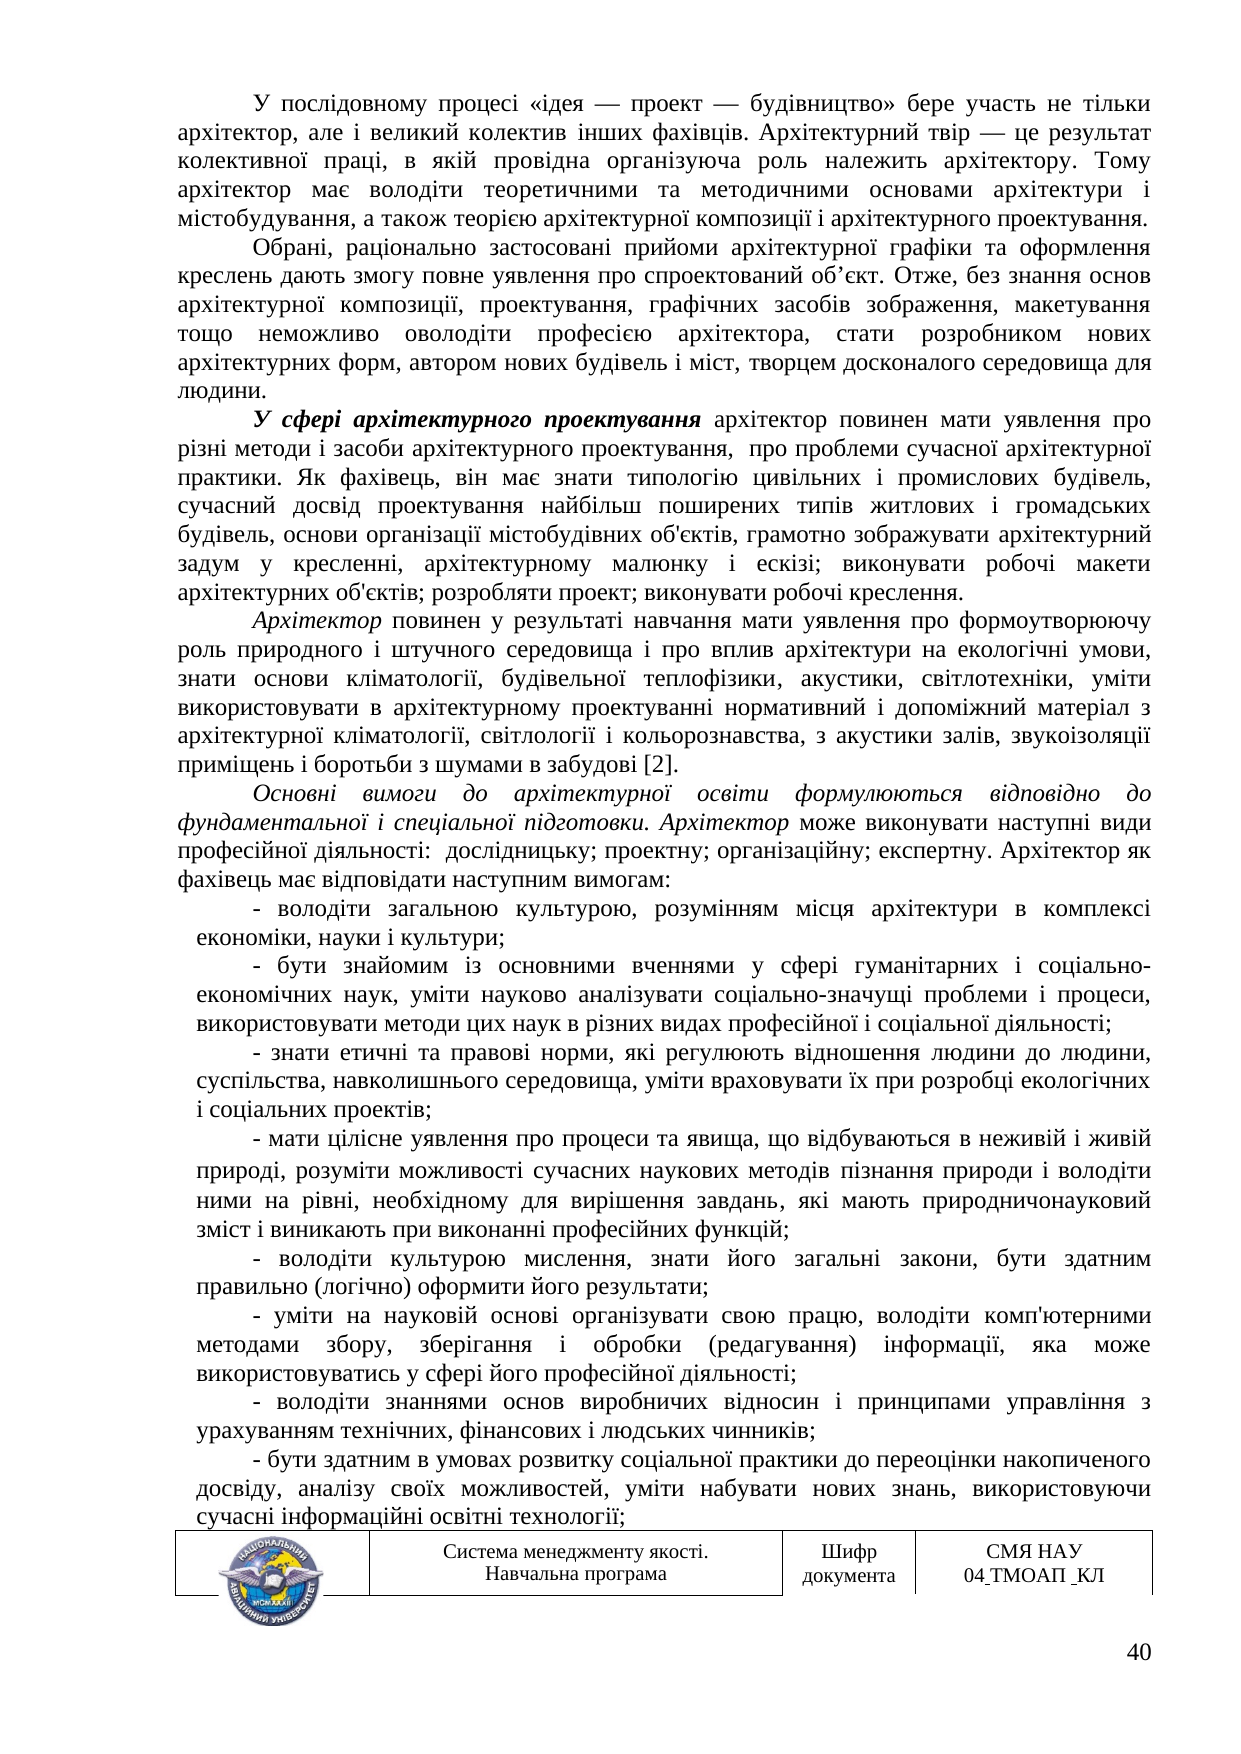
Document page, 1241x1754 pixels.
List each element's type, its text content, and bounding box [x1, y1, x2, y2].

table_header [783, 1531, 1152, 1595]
text - знати етичні та правові норми, які регулюють відношення|ставлення| людини до людини, суспільства|товариства|, навколишнього середовища, уміти враховувати їх при розробці екологічних і соціальних проектів; [196, 1037, 1152, 1123]
text У послідовному процесі «ідея — проект — будівництво» бере участь не тільки|не лише| архітектор, але і великий колектив інших фахівців|спеціалістів|. Архітектурний твір|добуток| — це результат колективної праці, в якій провідна організуюча роль належить архітектору. Тому архітектор|зодчий| має володіти теоретичними та методичними основами архітектури і містобудування, а також теорією архітектурної композиції і архітектурного проектування. [177, 88, 1152, 232]
text Архітектор повинен у результаті|унаслідок,внаслідок| навчання|вчення| мати уявлення про формоутворюючу роль природного і штучного середовища|середи| і про вплив архітектури на екологічні умови, знати основи кліматології, будівельної теплофізики|, акустики, світлотехніки, уміти використовувати в архітектурному проектуванні нормативний і допоміжний матеріал з архітектурної кліматології, світлології| і кольорознавства, з акустики залів, звукоізоляції приміщень|помешкань| і боротьби з|із| шумами в забудові [2]. [177, 605, 1152, 778]
text - володіти культурою мислення, знати його загальні|спільні| закони, бути здатним|здібним| правильно (логічно) оформити його результати; [196, 1243, 1152, 1300]
text - мати цілісне уявлення про процеси та явища, що відбуваються|походять| в неживій і живій|жвавій| природі, розуміти можливості|спроможності| сучасних наукових методів пізнання природи і володіти ними на рівні, необхідному для вирішення завдань|задач|, які мають природничонауковий зміст|вміст,утримання| і виникають при виконанні професійних функцій; [196, 1123, 1152, 1243]
text - володіти знаннями основ виробничих відносин і принципами управління з урахуванням|з врахуванням| технічних, фінансових і людських чинників|факторів|; [196, 1386, 1152, 1444]
text - володіти загальною|спільною| культурою, розумінням місця архітектури в комплексі економіки, науки і культури; [196, 893, 1152, 950]
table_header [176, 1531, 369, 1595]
text Обрані, раціонально застосовані прийоми архітектурної графіки та оформлення креслень дають змогу повне уявлення про спроектований об’єкт. Отже, без знання основ архітектурної композиції, проектування, графічних засобів зображення, макетування тощо неможливо оволодіти професією архітектора, стати розробником нових архітектурних форм, автором нових будівель і міст, творцем досконалого|чудового| середовища|середи| для людини. [177, 232, 1152, 404]
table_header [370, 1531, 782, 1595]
text У сфері архітектурного проектування архітектор повинен мати уявлення про різні методи і засоби|кошти| архітектурного проектування, про проблеми сучасної архітектурної практики. Як фахівець,|спеціаліст| він має знати типологію цивільних|громадянських| і промислових будівель, сучасний досвід|дослід| проектування найбільш поширених типів житлових і громадських будівель, основи організації містобудівних об'єктів, грамотно зображувати|змальовувати| архітектурний задум у кресленні, архітектурному малюнку і ескізі; виконувати робочі макети архітектурних об'єктів; розробляти проект; виконувати робочі креслення. [177, 404, 1152, 605]
text - уміти на науковій основі організувати свою працю, володіти| комп'ютерними методами збору|збирання|, зберігання і обробки (редагування) інформації, яка може використовуватись у сфері його професійної діяльності; [196, 1300, 1152, 1386]
picture [217, 1533, 324, 1624]
text Основні вимоги до архітектурної освіти формулюються відповідно до фундаментальної і спеціальної підготовки. Архітектор може виконувати наступні|слідуючі| види професійної діяльності: дослідницьку; проектну; організаційну; експертну. Архітектор як фахівець|спеціаліст| має відповідати наступним|слідуючим| вимогам: [177, 778, 1152, 893]
text - бути здатним|здібним| в умовах розвитку соціальної практики до переоцінки накопиченого досвіду|досліду|, аналізу своїх можливостей|спроможностей|, уміти набувати|придбавати| нових знань, використовуючи сучасні інформаційні освітні технології; [196, 1444, 1152, 1530]
text - бути знайомим із|із| основними вченнями|навчаннями,вченнями| у сфері гуманітарних і соціально-економічних наук, уміти науково аналізувати соціально-значущі проблеми і процеси, використовувати методи цих наук в різних видах професійної і соціальної діяльності; [196, 950, 1152, 1037]
